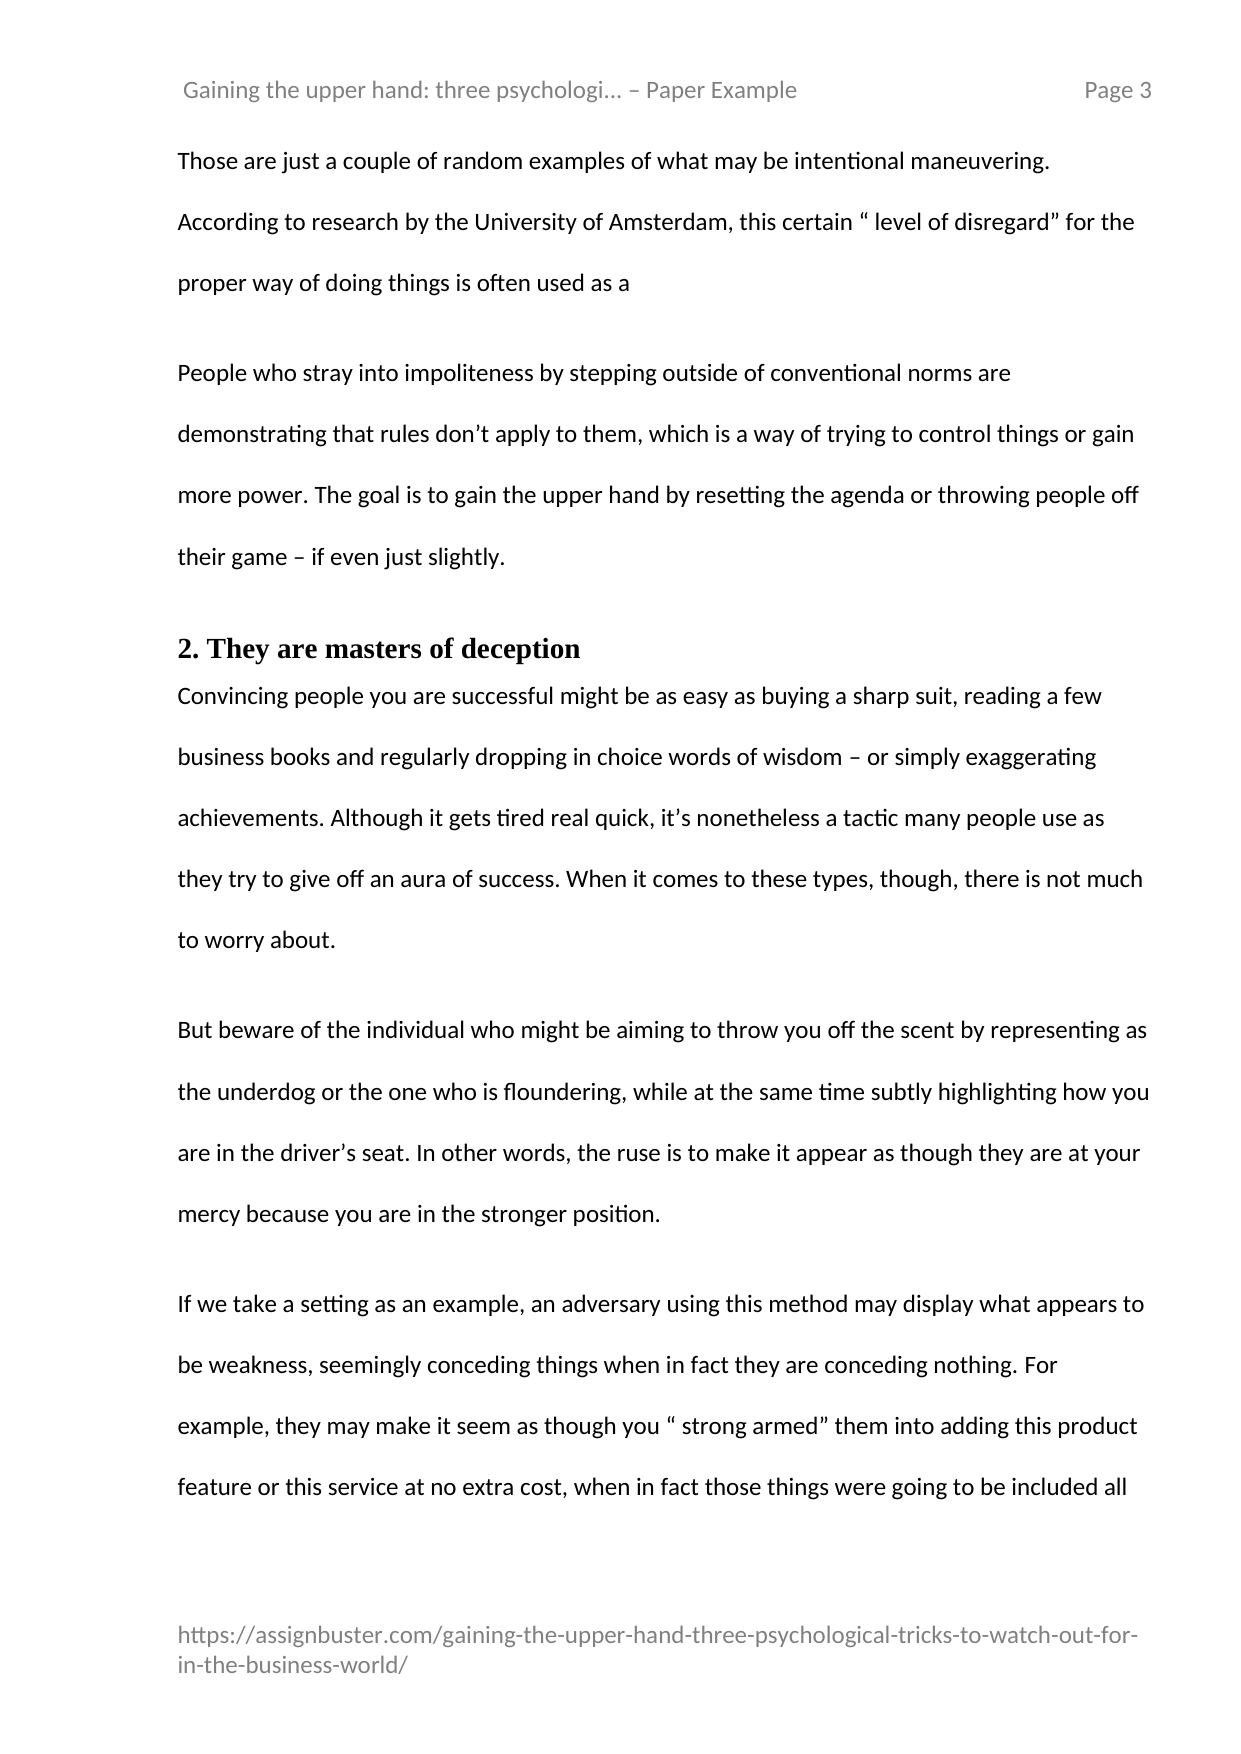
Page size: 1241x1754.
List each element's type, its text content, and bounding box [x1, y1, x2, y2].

text People who stray into impoliteness by stepping outside of conventional norms are demonstrating that rules don’t apply to them, which is a way of trying to control things or gain more power. The goal is to gain the upper hand by resetting the agenda or throwing people off their game – if even just slightly. [177, 358, 1152, 571]
text But beware of the individual who might be aiming to throw you off the scent by representing as the underdog or the one who is floundering, while at the same time subtly highlighting how you are in the driver’s seat. In other words, the ruse is to make it appear as though they are at your mercy because you are in the stronger position. [177, 1014, 1152, 1228]
text Convincing people you are successful might be as easy as buying a sharp suit, reading a few business books and regularly dropping in choice words of wisdom – or simply exaggerating achievements. Although it gets tired real quick, it’s nonetheless a tactic many people use as they try to give off an aura of success. When it comes to these types, though, there is not much to worry about. [177, 680, 1152, 954]
subtitle 2. They are masters of deception [177, 631, 1152, 665]
text Those are just a couple of random examples of what may be intentional maneuvering. According to research by the University of Amsterdam, this certain “ level of disregard” for the proper way of doing things is often used as a [177, 145, 1152, 298]
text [177, 1288, 1152, 1502]
